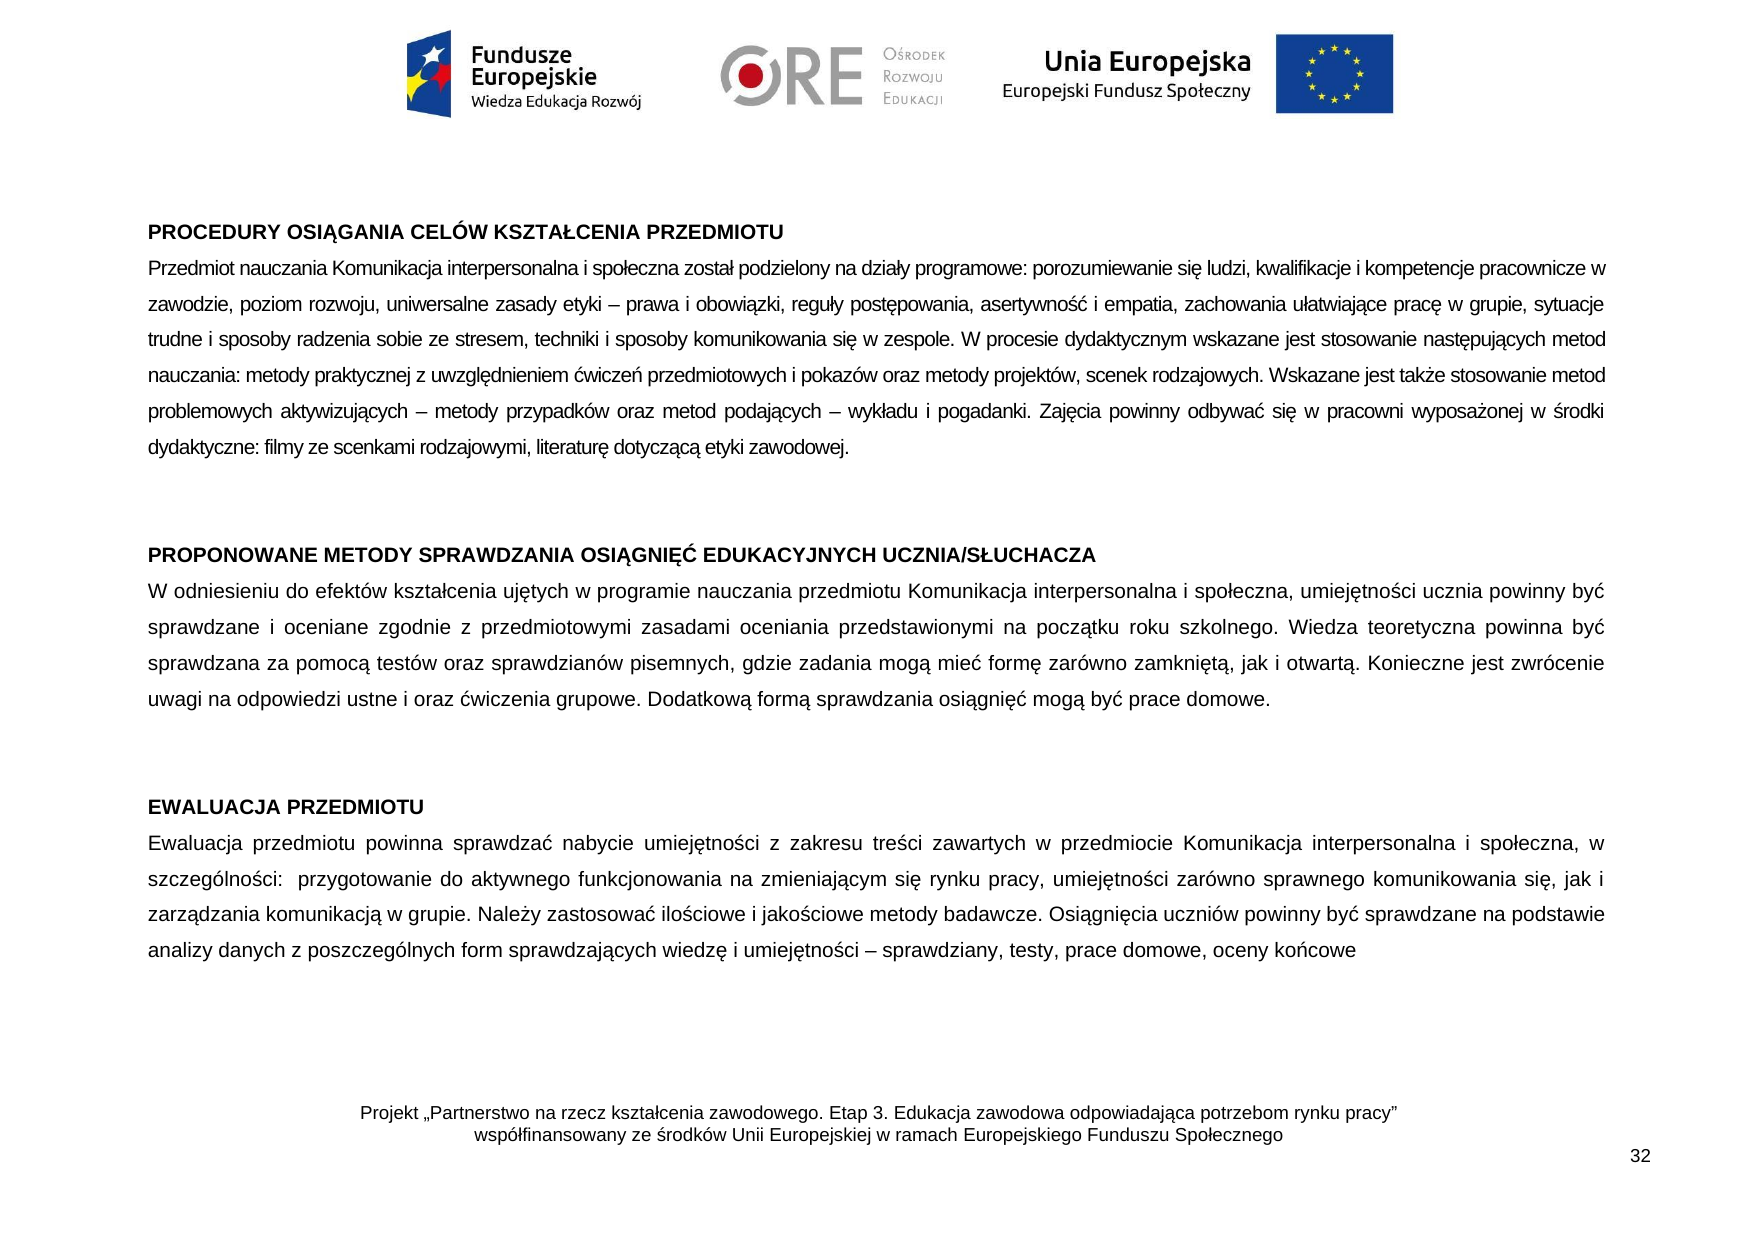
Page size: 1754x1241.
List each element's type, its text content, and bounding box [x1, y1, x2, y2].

text PROPONOWANE METODY SPRAWDZANIA OSIĄGNIĘĆ EDUKACYJNYCH UCZNIA/SŁUCHACZA [148, 543, 1606, 567]
text Przedmiot nauczania Komunikacja interpersonalna i społeczna został podzielony na działy programowe: porozumiewanie się ludzi, kwalifikacje i kompetencje pracownicze w zawodzie, poziom rozwoju, uniwersalne zasady etyki – prawa i obowiązki, reguły postępowania, asertywność i empatia, zachowania ułatwiające pracę w grupie, sytuacje trudne i sposoby radzenia sobie ze stresem, techniki i sposoby komunikowania się w zespole. W procesie dydaktycznym wskazane jest stosowanie następujących metod nauczania: metody praktycznej z uwzględnieniem ćwiczeń przedmiotowych i pokazów oraz metody projektów, scenek rodzajowych. Wskazane jest także stosowanie metod problemowych aktywizujących – metody przypadków oraz metod podających – wykładu i pogadanki. Zajęcia powinny odbywać się w pracowni wyposażonej w środki dydaktyczne: filmy ze scenkami rodzajowymi, literaturę dotyczącą etyki zawodowej. [148, 255, 1606, 459]
picture [385, 8, 1420, 139]
text PROCEDURY OSIĄGANIA CELÓW KSZTAŁCENIA PRZEDMIOTU [148, 219, 1606, 243]
text Ewaluacja przedmiotu powinna sprawdzać nabycie umiejętności z zakresu treści zawartych w przedmiocie Komunikacja interpersonalna i społeczna, w szczególności: przygotowanie do aktywnego funkcjonowania na zmieniającym się rynku pracy, umiejętności zarówno sprawnego komunikowania się, jak i zarządzania komunikacją w grupie. Należy zastosować ilościowe i jakościowe metody badawcze. Osiągnięcia uczniów powinny być sprawdzane na podstawie analizy danych z poszczególnych form sprawdzających wiedzę i umiejętności – sprawdziany, testy, prace domowe, oceny końcowe [148, 830, 1606, 962]
text EWALUACJA PRZEDMIOTU [148, 794, 1606, 818]
text W odniesieniu do efektów kształcenia ujętych w programie nauczania przedmiotu Komunikacja interpersonalna i społeczna, umiejętności ucznia powinny być sprawdzane i oceniane zgodnie z przedmiotowymi zasadami oceniania przedstawionymi na początku roku szkolnego. Wiedza teoretyczna powinna być sprawdzana za pomocą testów oraz sprawdzianów pisemnych, gdzie zadania mogą mieć formę zarówno zamkniętą, jak i otwartą. Konieczne jest zwrócenie uwagi na odpowiedzi ustne i oraz ćwiczenia grupowe. Dodatkową formą sprawdzania osiągnięć mogą być prace domowe. [148, 579, 1606, 711]
